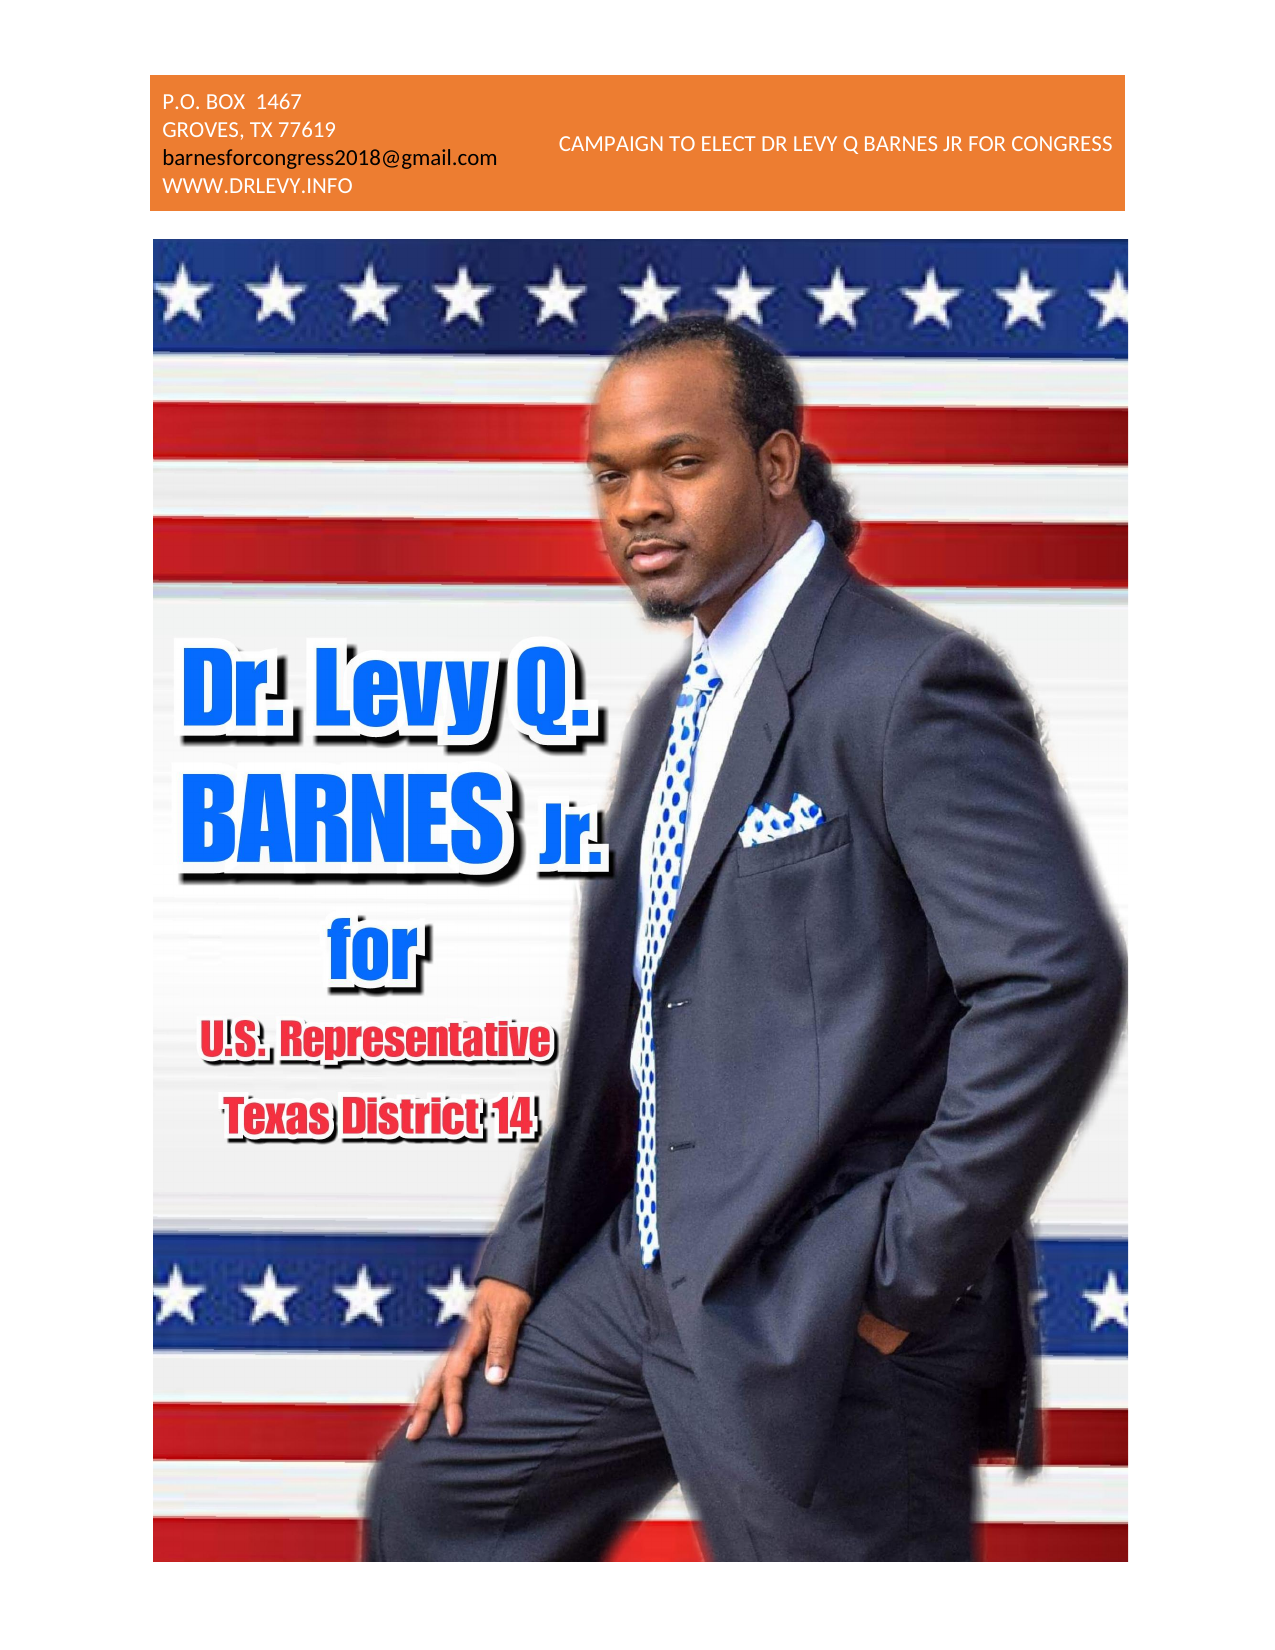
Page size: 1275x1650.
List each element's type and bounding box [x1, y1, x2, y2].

picture [153, 239, 1129, 1562]
